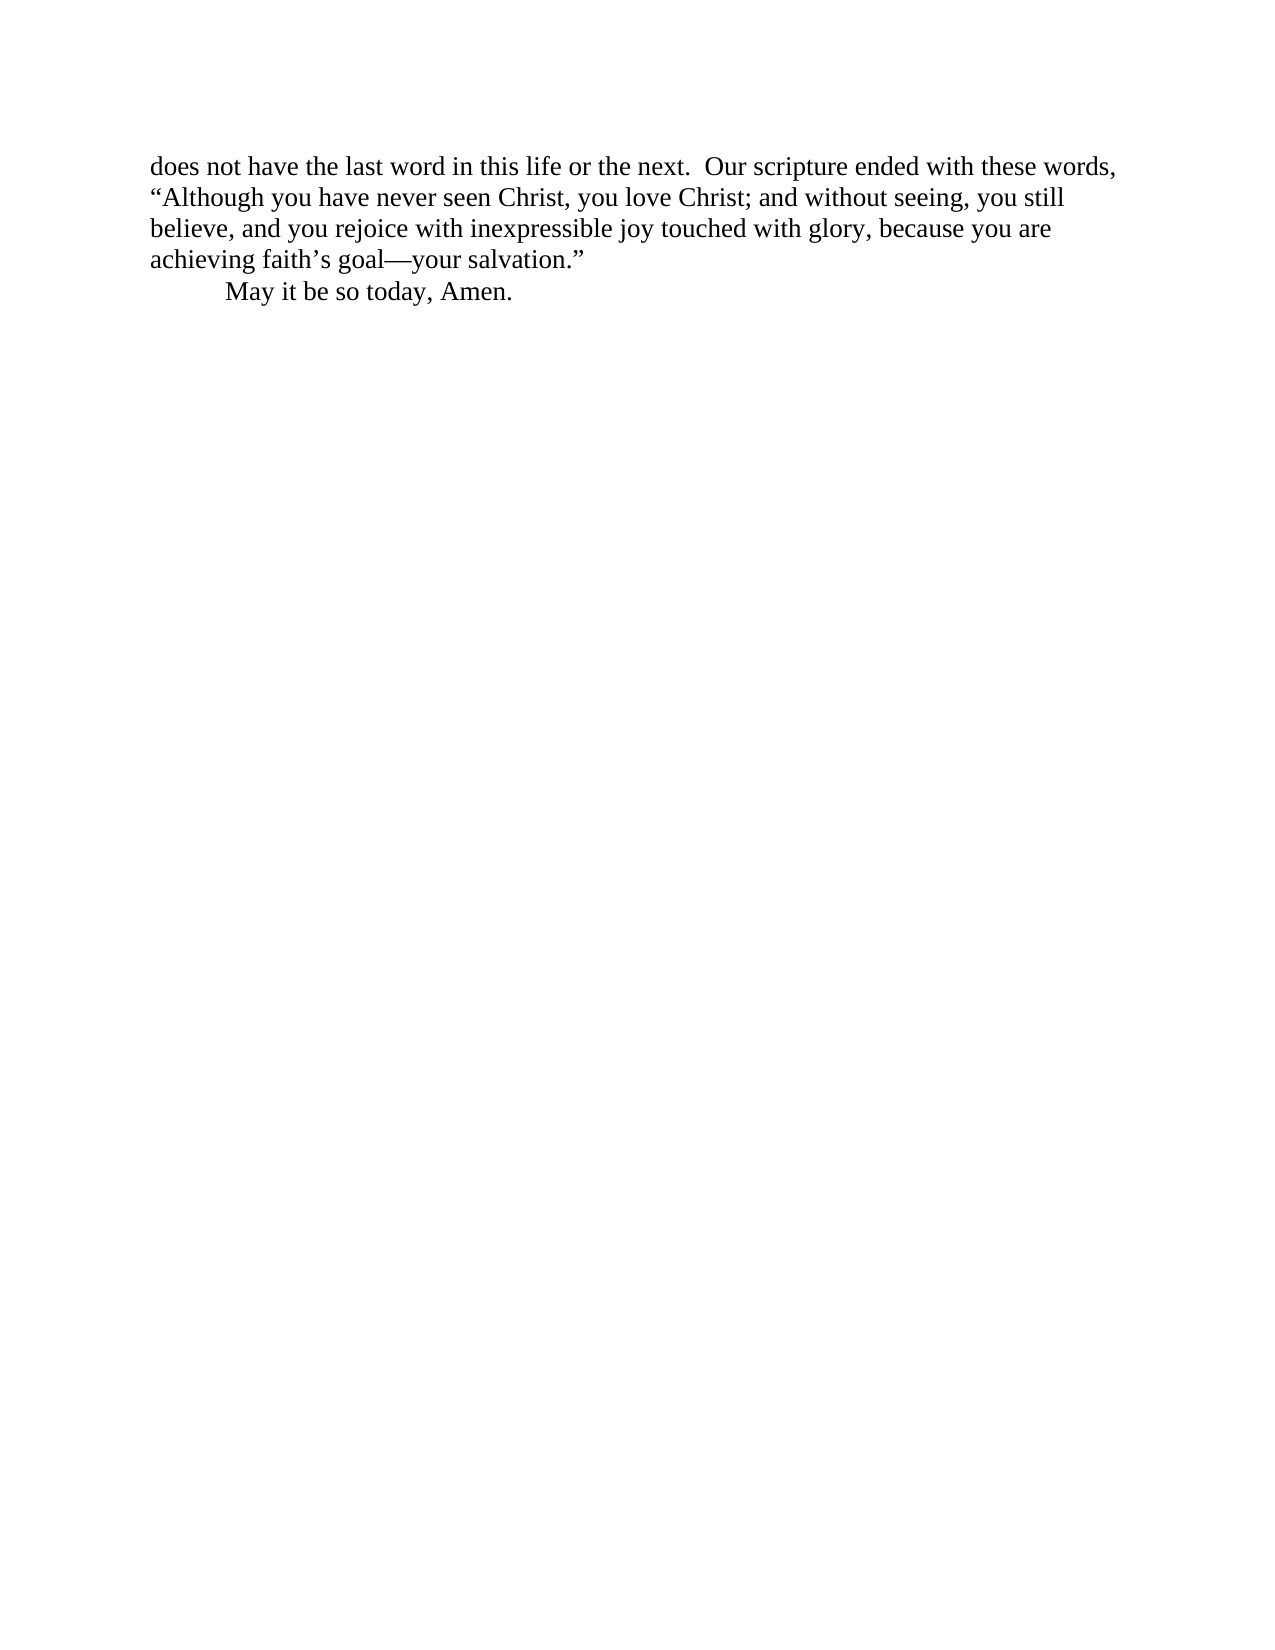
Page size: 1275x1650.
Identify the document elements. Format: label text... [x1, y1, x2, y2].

text May it be so today, Amen. [150, 274, 1125, 306]
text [150, 150, 1125, 274]
